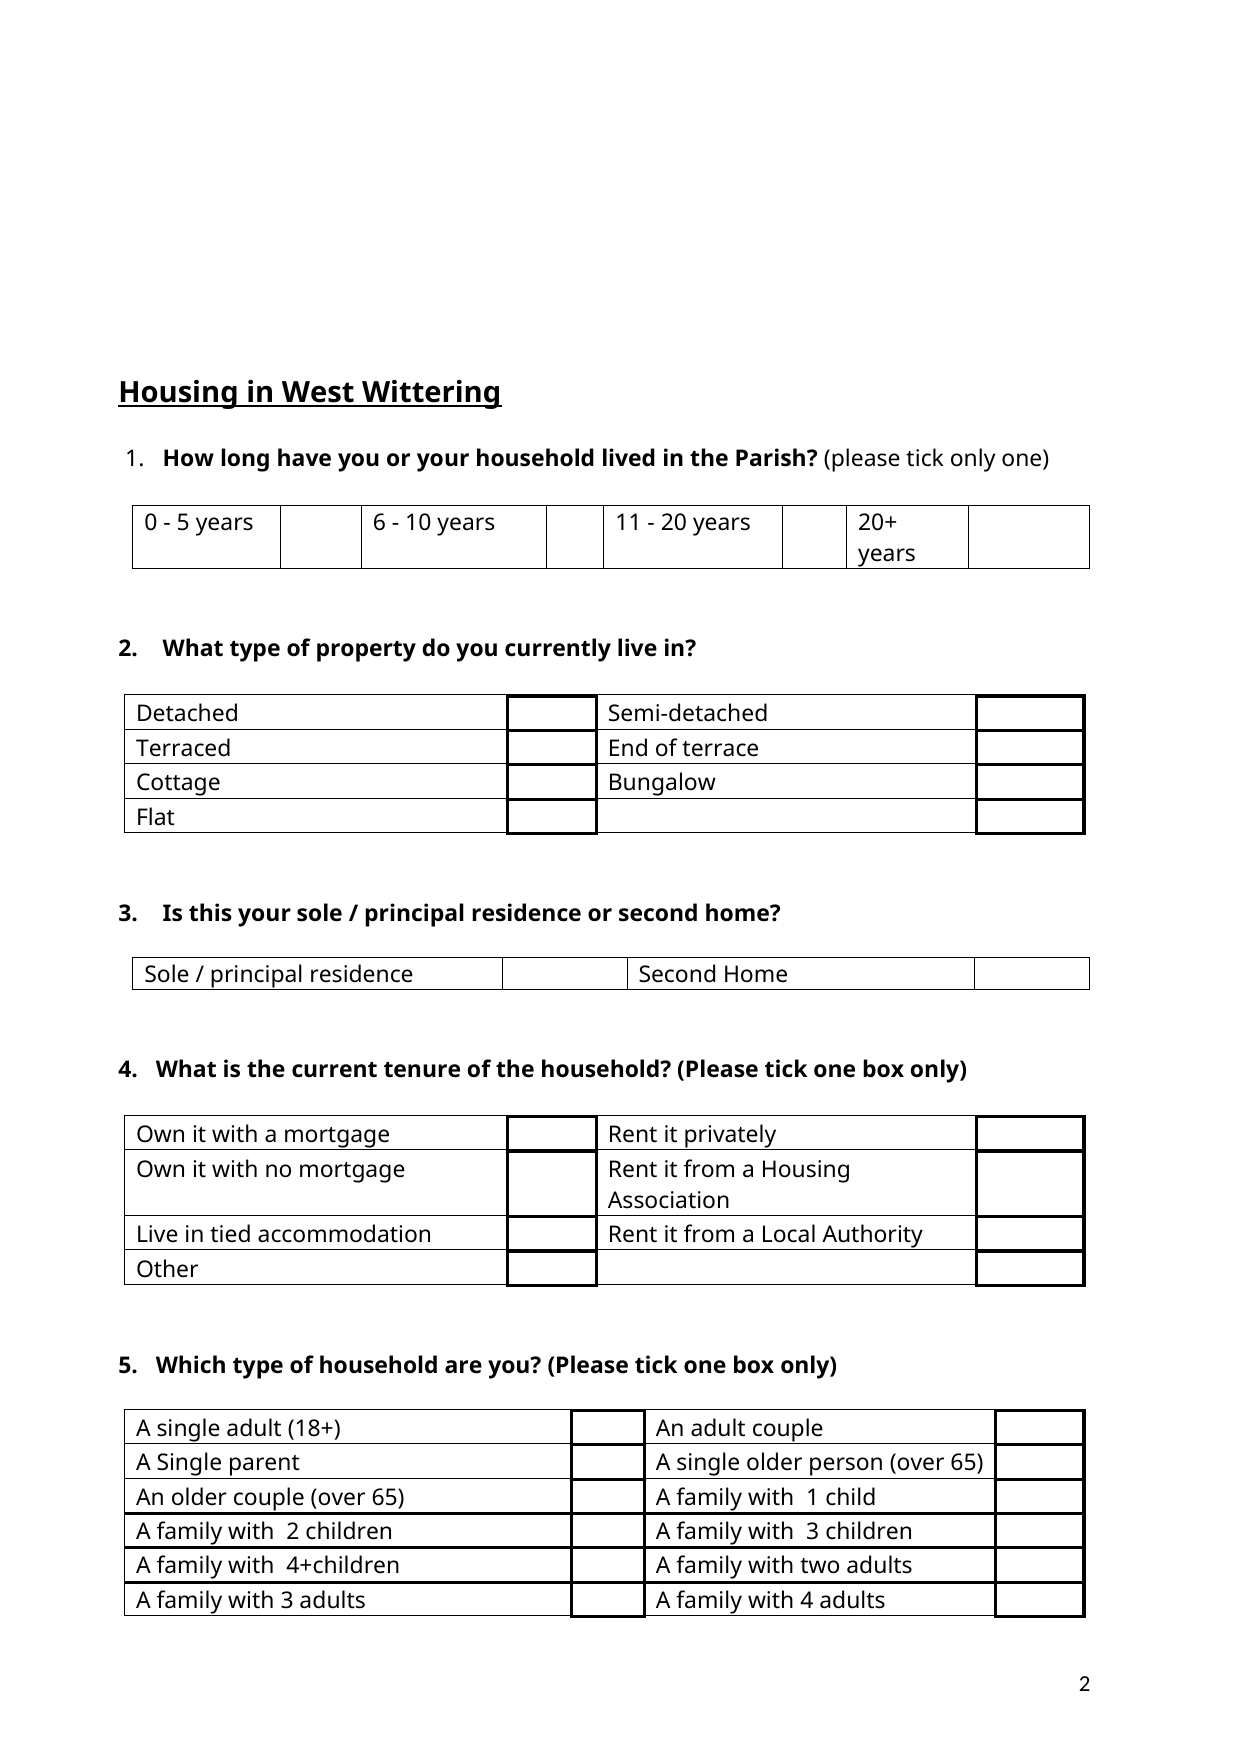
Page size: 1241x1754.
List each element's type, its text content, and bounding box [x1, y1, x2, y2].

table_header 20+ years [847, 506, 968, 568]
table_cell [598, 799, 975, 832]
table_cell End of terrace [598, 730, 975, 763]
table_header [547, 506, 603, 568]
table_cell Other [125, 1250, 506, 1284]
table_header [509, 698, 595, 729]
table_cell [509, 1218, 595, 1249]
table_header [281, 506, 361, 568]
table_header [978, 1118, 1082, 1149]
table_cell A family with 2 children [125, 1515, 570, 1546]
list What is the current tenure of the household? (Please tick one box only) [118, 1052, 1090, 1084]
table_header Detached [125, 695, 506, 729]
table_cell A family with 4 adults [646, 1584, 994, 1615]
table_cell [978, 732, 1082, 763]
table_header [997, 1412, 1082, 1443]
table_header [978, 698, 1082, 729]
table_cell Live in tied accommodation [125, 1216, 506, 1249]
table_header 0 - 5 years [133, 506, 280, 568]
table_cell [573, 1481, 643, 1512]
table_cell Rent it from a Local Authority [598, 1216, 975, 1249]
table_header [975, 958, 1089, 989]
table_cell [509, 1153, 595, 1215]
list How long have you or your household lived in the Parish? (please tick only one) [125, 442, 1090, 473]
table_cell [573, 1515, 643, 1546]
table_header 6 - 10 years [362, 506, 546, 568]
table_cell [997, 1549, 1082, 1581]
table_cell [573, 1446, 643, 1477]
table_header Sole / principal residence [133, 958, 502, 989]
table_header 11 - 20 years [604, 506, 782, 568]
table_cell A single older person (over 65) [646, 1444, 994, 1477]
table_header [783, 506, 846, 568]
table_cell Cottage [125, 764, 506, 797]
table_cell A family with 1 child [646, 1479, 994, 1512]
table_cell A family with two adults [646, 1549, 994, 1581]
table_cell Flat [125, 799, 506, 832]
table_cell A family with 3 children [646, 1515, 994, 1546]
table_cell [978, 1153, 1082, 1215]
table_header [573, 1412, 643, 1443]
table_cell [573, 1549, 643, 1581]
table_header [509, 1118, 595, 1149]
table_cell [978, 1253, 1082, 1284]
table_cell Rent it from a Housing Association [598, 1150, 975, 1215]
table_cell [509, 1253, 595, 1284]
list What type of property do you currently live in? [118, 632, 1090, 663]
table_header [969, 506, 1089, 568]
table_header [503, 958, 627, 989]
table_cell [978, 1218, 1082, 1249]
table_cell Terraced [125, 730, 506, 763]
table_cell [997, 1446, 1082, 1477]
table_cell [509, 766, 595, 797]
table_header A single adult (18+) [125, 1410, 570, 1443]
table_cell [997, 1515, 1082, 1546]
table_cell [978, 801, 1082, 832]
table_cell [997, 1481, 1082, 1512]
table_cell Own it with no mortgage [125, 1150, 506, 1215]
table_cell [509, 801, 595, 832]
list Which type of household are you? (Please tick one box only) [118, 1349, 1090, 1409]
table_cell [573, 1584, 643, 1615]
table_cell [978, 766, 1082, 797]
table_header Second Home [628, 958, 974, 989]
table_cell A family with 3 adults [125, 1584, 570, 1615]
table_cell Bungalow [598, 764, 975, 797]
table_cell [598, 1250, 975, 1284]
list Is this your sole / principal residence or second home? [118, 897, 1090, 957]
table_header An adult couple [646, 1410, 994, 1443]
table_header Own it with a mortgage [125, 1116, 506, 1149]
table_cell [997, 1584, 1082, 1615]
text Housing in West Wittering [118, 371, 1090, 411]
table_header Semi-detached [598, 695, 975, 729]
table_cell A Single parent [125, 1444, 570, 1477]
table_cell An older couple (over 65) [125, 1479, 570, 1512]
table_cell [509, 732, 595, 763]
table_header Rent it privately [598, 1116, 975, 1149]
table_cell A family with 4+children [125, 1549, 570, 1581]
